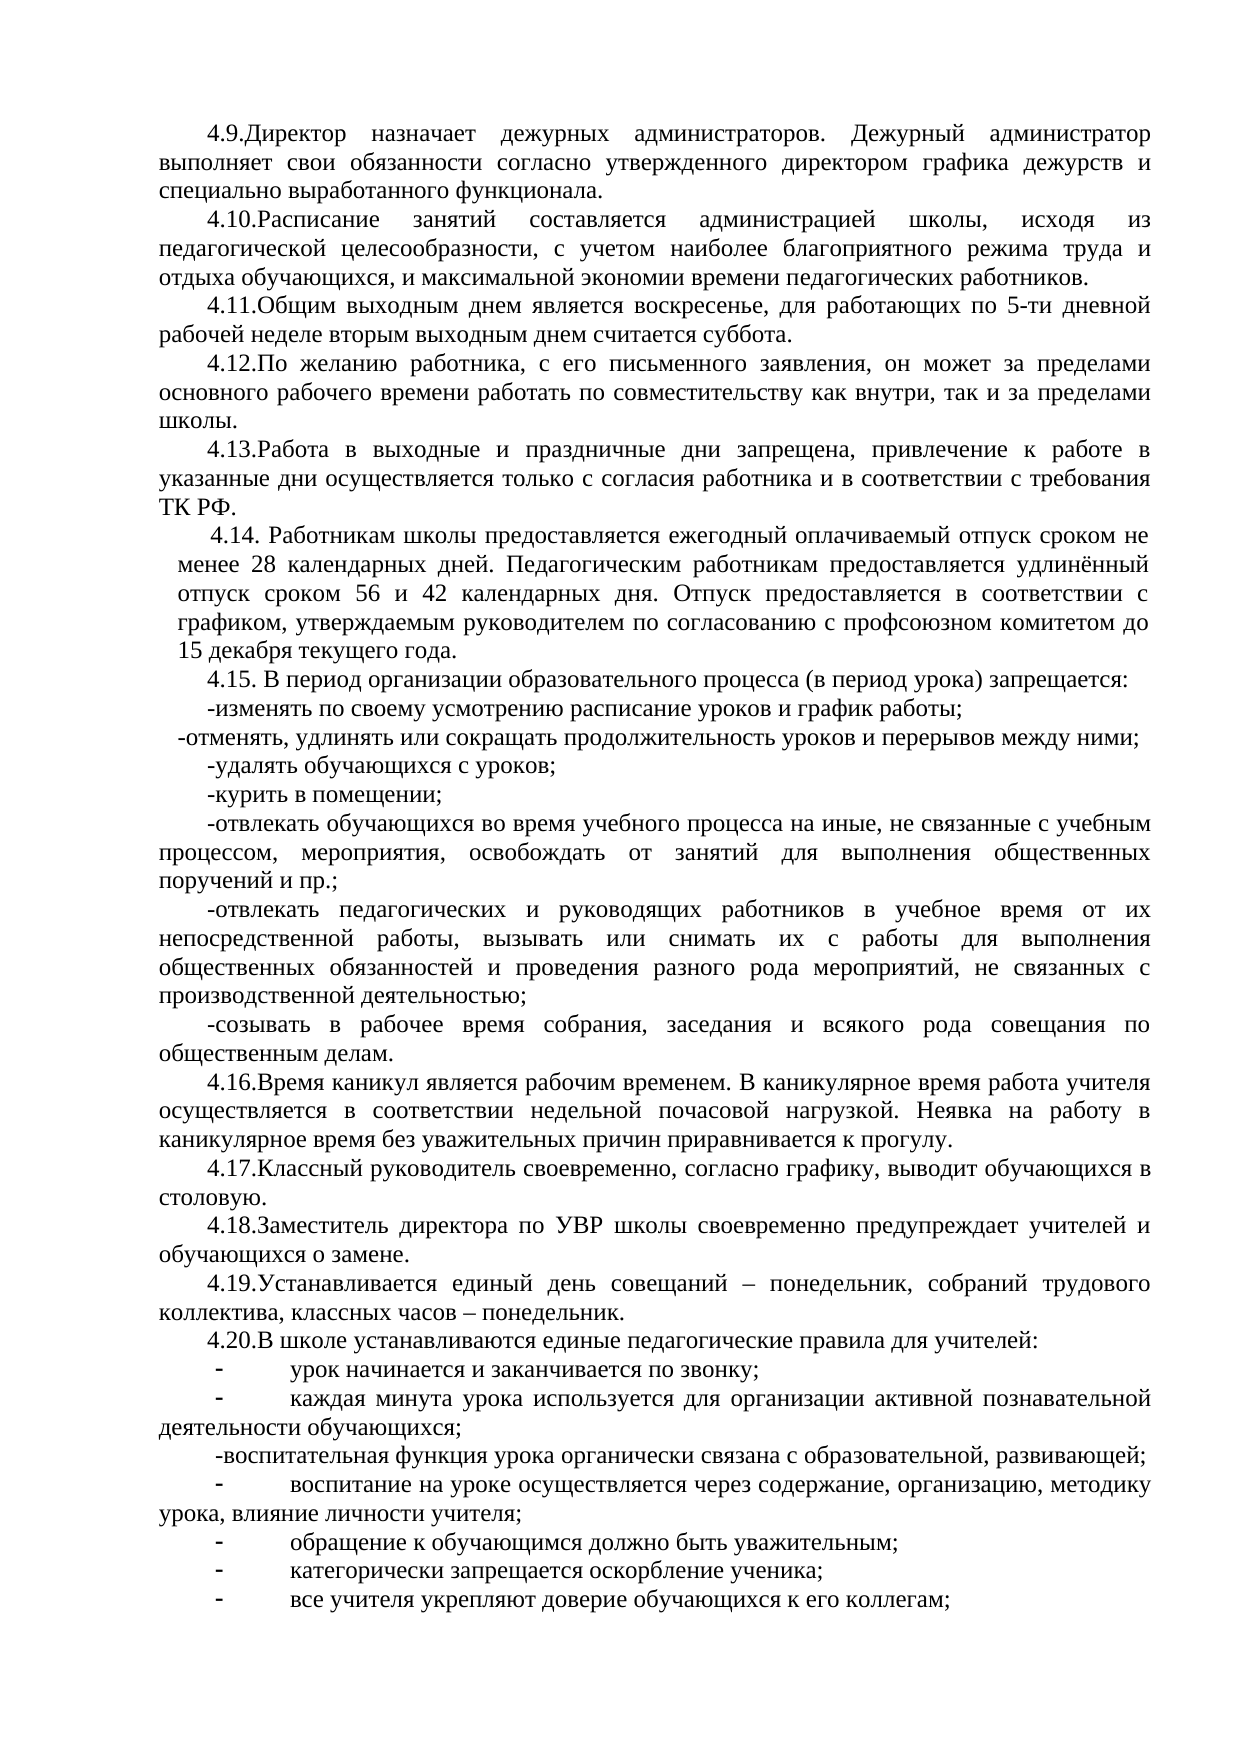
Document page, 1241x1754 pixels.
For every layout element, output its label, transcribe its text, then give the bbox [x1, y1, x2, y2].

text 4.10.Расписание занятий составляется администрацией школы, исходя из педагогической целесообразности, с учетом наиболее благоприятного режима труда и отдыха обучающихся, и максимальной экономии времени педагогических работников. [158, 204, 1152, 291]
list обращение к обучающимся должно быть уважительным; [158, 1527, 1152, 1556]
text -отвлекать обучающихся во время учебного процесса на иные, не связанные с учебным процессом, мероприятия, освобождать от занятий для выполнения общественных поручений и пр.; [158, 808, 1152, 894]
text -отвлекать педагогических и руководящих работников в учебное время от их непосредственной работы, вызывать или снимать их с работы для выполнения общественных обязанностей и проведения разного рода мероприятий, не связанных с производственной деятельностью; [158, 894, 1152, 1009]
text 4.15. В период организации образовательного процесса (в период урока) запрещается: [158, 664, 1152, 693]
list каждая минута урока используется для организации активной познавательной деятельности обучающихся; [158, 1383, 1152, 1441]
list категорически запрещается оскорбление ученика; [158, 1556, 1152, 1584]
text 4.18.Заместитель директора по УВР школы своевременно предупреждает учителей и обучающихся о замене. [158, 1211, 1152, 1268]
text -курить в помещении; [158, 779, 1152, 808]
text 4.20.В школе устанавливаются единые педагогические правила для учителей: [158, 1326, 1152, 1354]
text 4.11.Общим выходным днем является воскресенье, для работающих по 5-ти дневной рабочей неделе вторым выходным днем считается суббота. [158, 291, 1152, 348]
text -изменять по своему усмотрению расписание уроков и график работы; [158, 693, 1152, 722]
text 4.13.Работа в выходные и праздничные дни запрещена, привлечение к работе в указанные дни осуществляется только с согласия работника и в соответствии с требования ТК РФ. [158, 434, 1152, 521]
text 4.19.Устанавливается единый день совещаний – понедельник, собраний трудового коллектива, классных часов – понедельник. [158, 1268, 1152, 1326]
text -созывать в рабочее время собрания, заседания и всякого рода совещания по общественным делам. [158, 1009, 1152, 1067]
text -отменять, удлинять или сокращать продолжительность уроков и перерывов между ними; [158, 722, 1152, 751]
text -воспитательная функция урока органически связана с образовательной, развивающей; [215, 1441, 1152, 1469]
list урок начинается и заканчивается по звонку; [215, 1354, 1152, 1383]
text 4.16.Время каникул является рабочим временем. В каникулярное время работа учителя осуществляется в соответствии недельной почасовой нагрузкой. Неявка на работу в каникулярное время без уважительных причин приравнивается к прогулу. [158, 1067, 1152, 1153]
list все учителя укрепляют доверие обучающихся к его коллегам; [158, 1584, 1152, 1613]
text 4.17.Классный руководитель своевременно, согласно графику, выводит обучающихся в столовую. [158, 1153, 1152, 1211]
list воспитание на уроке осуществляется через содержание, организацию, методику урока, влияние личности учителя; [158, 1469, 1152, 1527]
text 4.12.По желанию работника, с его письменного заявления, он может за пределами основного рабочего времени работать по совместительству как внутри, так и за пределами школы. [158, 348, 1152, 434]
text 4.14. Работникам школы предоставляется ежегодный оплачиваемый отпуск сроком не менее 28 календарных дней. Педагогическим работникам предоставляется удлинённый отпуск сроком 56 и 42 календарных дня. Отпуск предоставляется в соответствии с графиком, утверждаемым руководителем по согласованию с профсоюзном комитетом до 15 декабря текущего года. [177, 521, 1149, 664]
text -удалять обучающихся с уроков; [158, 751, 1152, 779]
text 4.9.Директор назначает дежурных администраторов. Дежурный администратор выполняет свои обязанности согласно утвержденного директором графика дежурств и специально выработанного функционала. [158, 118, 1152, 204]
